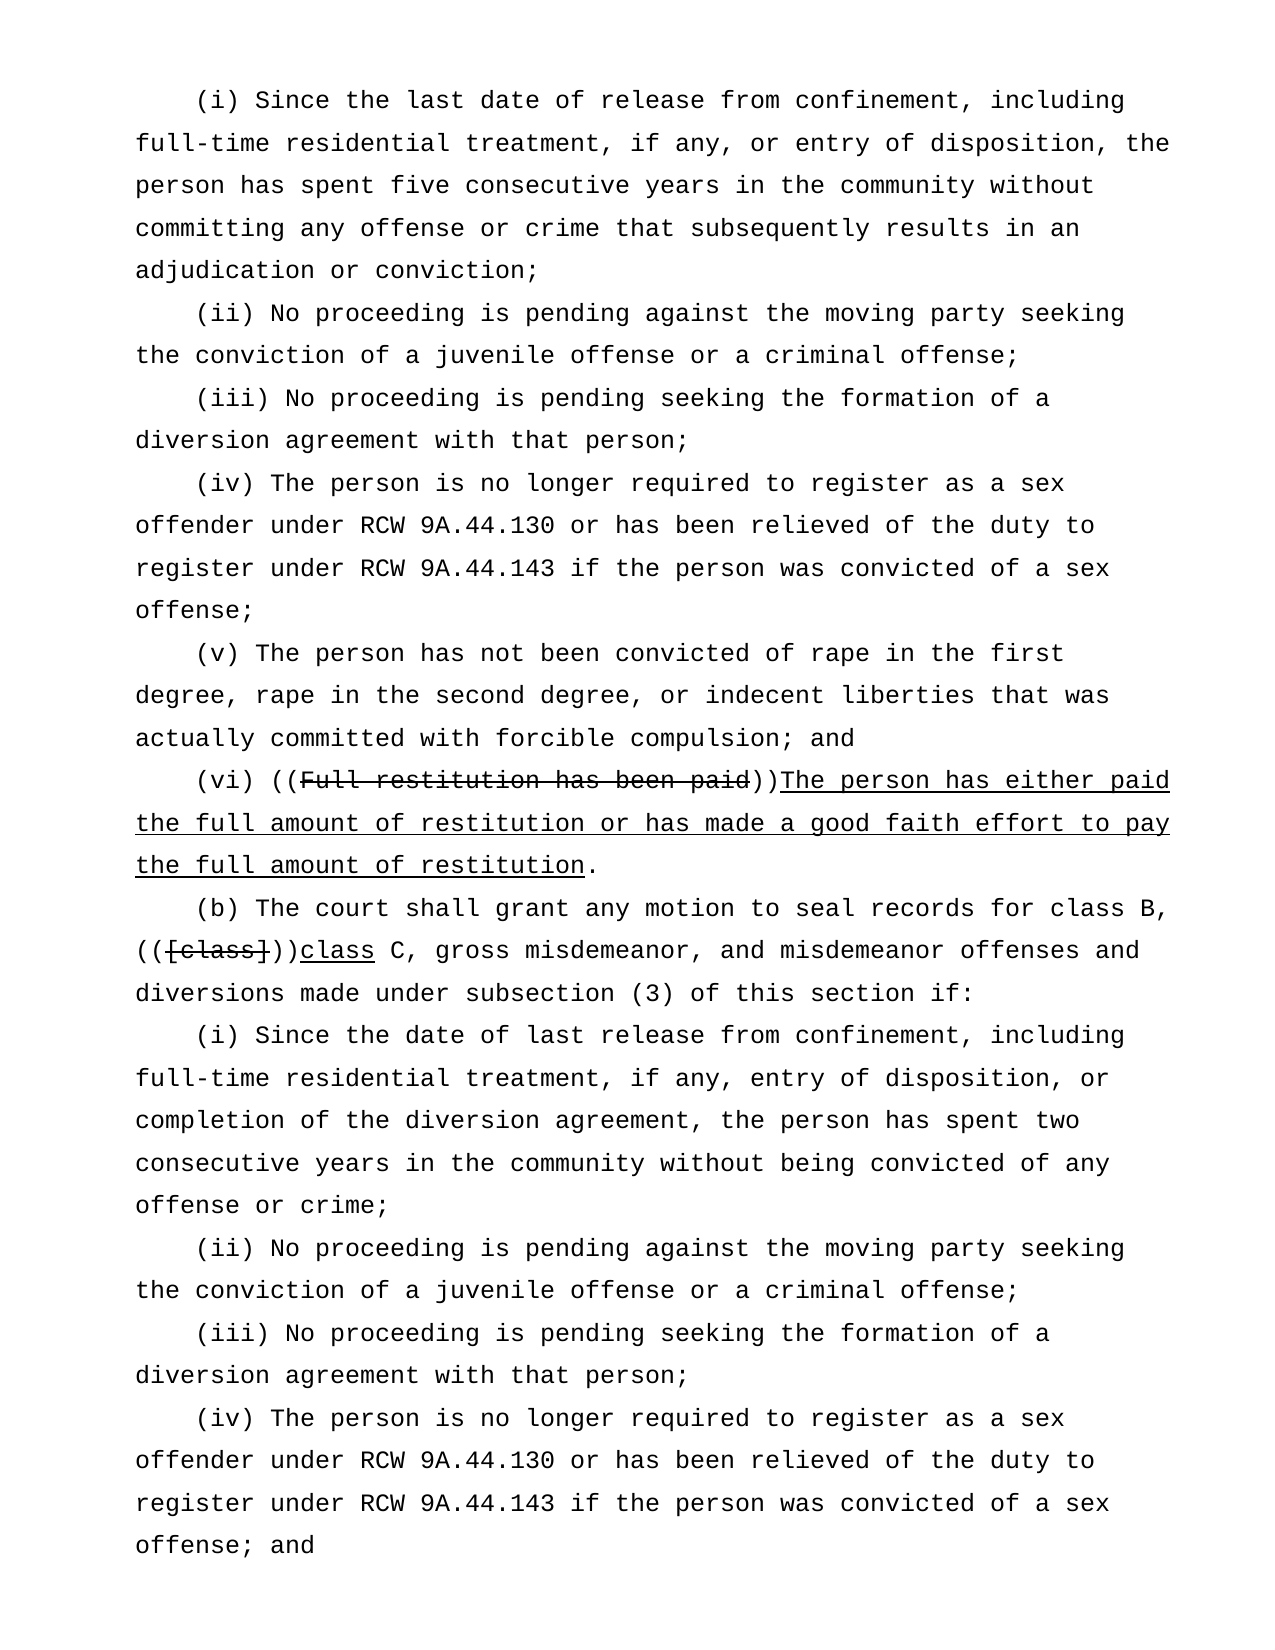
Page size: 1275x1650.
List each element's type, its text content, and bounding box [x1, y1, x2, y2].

text (i) Since the last date of release from confinement, including full-time residential treatment, if any, or entry of disposition, the person has spent five consecutive years in the community without committing any offense or crime that subsequently results in an adjudication or conviction; [135, 75, 1170, 287]
text (vi) ((Full restitution has been paid))The person has either paid the full amount of restitution or has made a good faith effort to pay the full amount of restitution. [135, 835, 1170, 882]
text (b) The court shall grant any motion to seal records for class B, (([class]))class C, gross misdemeanor, and misdemeanor offenses and diversions made under subsection (3) of this section if: [135, 882, 1170, 1010]
text (iv) The person is no longer required to register as a sex offender under RCW 9A.44.130 or has been relieved of the duty to register under RCW 9A.44.143 if the person was convicted of a sex offense; and [135, 1392, 1170, 1562]
text (ii) No proceeding is pending against the moving party seeking the conviction of a juvenile offense or a criminal offense; [135, 1222, 1170, 1307]
text (vi) ((Full restitution has been paid))The person has either paid the full amount of restitution or has made a good faith effort to pay the full amount of restitution. [135, 755, 1170, 834]
text (iii) No proceeding is pending seeking the formation of a diversion agreement with that person; [135, 372, 1170, 457]
text (ii) No proceeding is pending against the moving party seeking the conviction of a juvenile offense or a criminal offense; [135, 287, 1170, 372]
text (iii) No proceeding is pending seeking the formation of a diversion agreement with that person; [135, 1307, 1170, 1392]
text (i) Since the date of last release from confinement, including full-time residential treatment, if any, entry of disposition, or completion of the diversion agreement, the person has spent two consecutive years in the community without being convicted of any offense or crime; [135, 1010, 1170, 1222]
text (iv) The person is no longer required to register as a sex offender under RCW 9A.44.130 or has been relieved of the duty to register under RCW 9A.44.143 if the person was convicted of a sex offense; [135, 457, 1170, 627]
text (v) The person has not been convicted of rape in the first degree, rape in the second degree, or indecent liberties that was actually committed with forcible compulsion; and [135, 627, 1170, 755]
